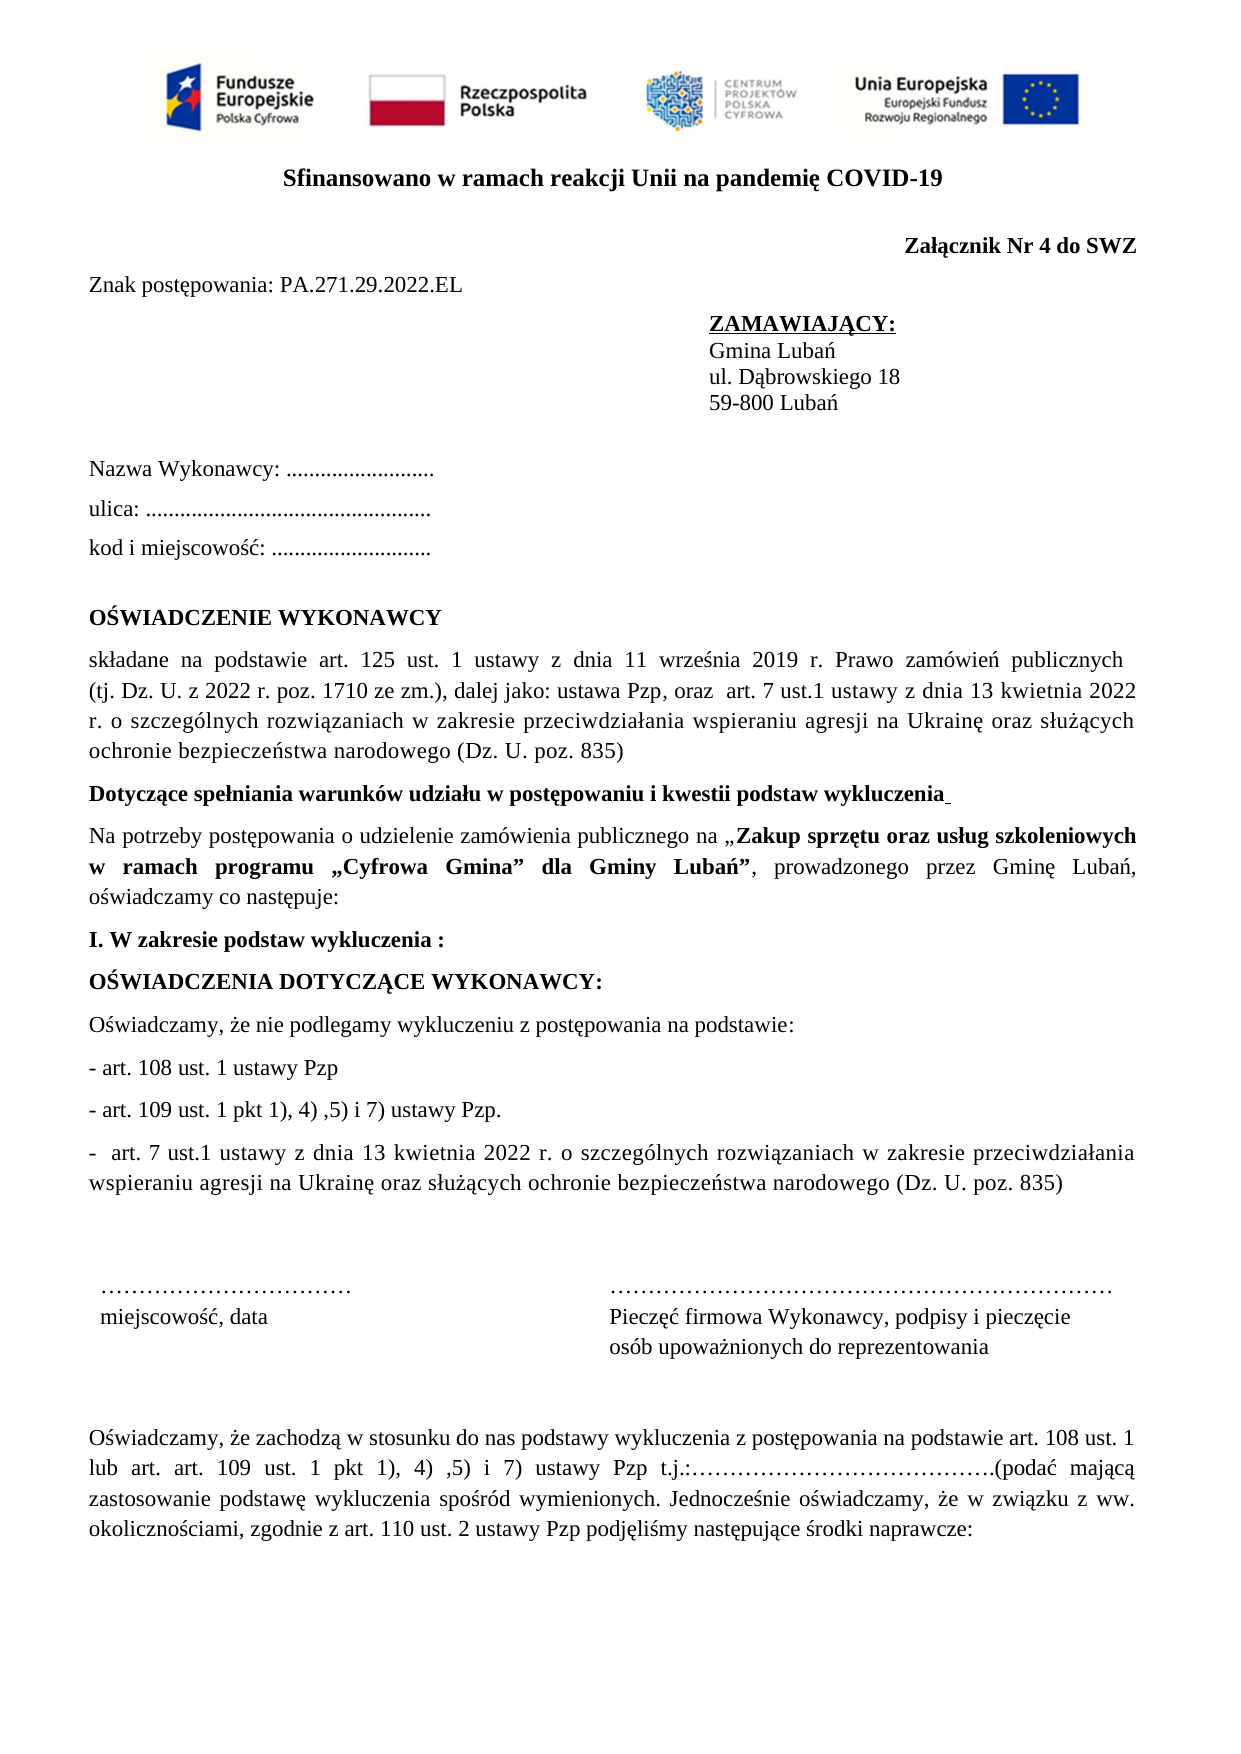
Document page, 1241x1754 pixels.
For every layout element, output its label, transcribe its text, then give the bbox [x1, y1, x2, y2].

text 59-800 Lubań [709, 389, 1137, 416]
text składane na podstawie art. 125 ust. 1 ustawy z dnia 11 września 2019 r. Prawo zamówień publicznych (tj. Dz. U. z 2022 r. poz. 1710 ze zm.), dalej jako: ustawa Pzp, oraz art. 7 ust.1 ustawy z dnia 13 kwietnia 2022 r. o szczególnych rozwiązaniach w zakresie przeciwdziałania wspieraniu agresji na Ukrainę oraz służących ochronie bezpieczeństwa narodowego (Dz. U. poz. 835) [89, 647, 1137, 763]
text OŚWIADCZENIA DOTYCZĄCE WYKONAWCY: [89, 968, 1137, 995]
picture [149, 47, 1095, 154]
table_cell miejscowość, data [89, 1303, 598, 1364]
text ulica: .................................................. [89, 495, 1137, 521]
text ZAMAWIAJĄCY: [709, 310, 1137, 337]
table_header …………………………… [89, 1273, 598, 1303]
text Oświadczamy, że zachodzą w stosunku do nas podstawy wykluczenia z postępowania na podstawie art. 108 ust. 1 lub art. art. 109 ust. 1 pkt 1), 4) ,5) i 7) ustawy Pzp t.j.:………………………………….(podać mającą zastosowanie podstawę wykluczenia spośród wymienionych. Jednocześnie oświadczamy, że w związku z ww. okolicznościami, zgodnie z art. 110 ust. 2 ustawy Pzp podjęliśmy następujące środki naprawcze: [89, 1424, 1137, 1541]
table_header ………………………………………………………… [598, 1273, 1124, 1303]
table_cell Pieczęć firmowa Wykonawcy, podpisy i pieczęcie osób upoważnionych do reprezentowania [598, 1303, 1124, 1364]
text - art. 109 ust. 1 pkt 1), 4) ,5) i 7) ustawy Pzp. [89, 1097, 1137, 1123]
text - art. 108 ust. 1 ustawy Pzp [89, 1054, 1137, 1080]
text Znak postępowania: PA.271.29.2022.EL [89, 271, 1137, 298]
text kod i miejscowość: ............................ [89, 534, 1137, 561]
text Gmina Lubań [709, 337, 1137, 363]
text - art. 7 ust.1 ustawy z dnia 13 kwietnia 2022 r. o szczególnych rozwiązaniach w zakresie przeciwdziałania wspieraniu agresji na Ukrainę oraz służących ochronie bezpieczeństwa narodowego (Dz. U. poz. 835) [89, 1139, 1137, 1196]
text Załącznik Nr 4 do SWZ [89, 233, 1137, 259]
text I. W zakresie podstaw wykluczenia : [89, 926, 1137, 952]
text Nazwa Wykonawcy: .......................... [89, 455, 1137, 482]
text Oświadczamy, że nie podlegamy wykluczeniu z postępowania na podstawie: [89, 1011, 1137, 1037]
text OŚWIADCZENIE WYKONAWCY [89, 604, 1137, 630]
text Na potrzeby postępowania o udzielenie zamówienia publicznego na „Zakup sprzętu oraz usług szkoleniowych w ramach programu „Cyfrowa Gmina” dla Gminy Lubań”, prowadzonego przez Gminę Lubań, oświadczamy co następuje: [89, 823, 1137, 909]
text Dotyczące spełniania warunków udziału w postępowaniu i kwestii podstaw wykluczenia [89, 780, 1137, 806]
text ul. Dąbrowskiego 18 [709, 363, 1137, 389]
